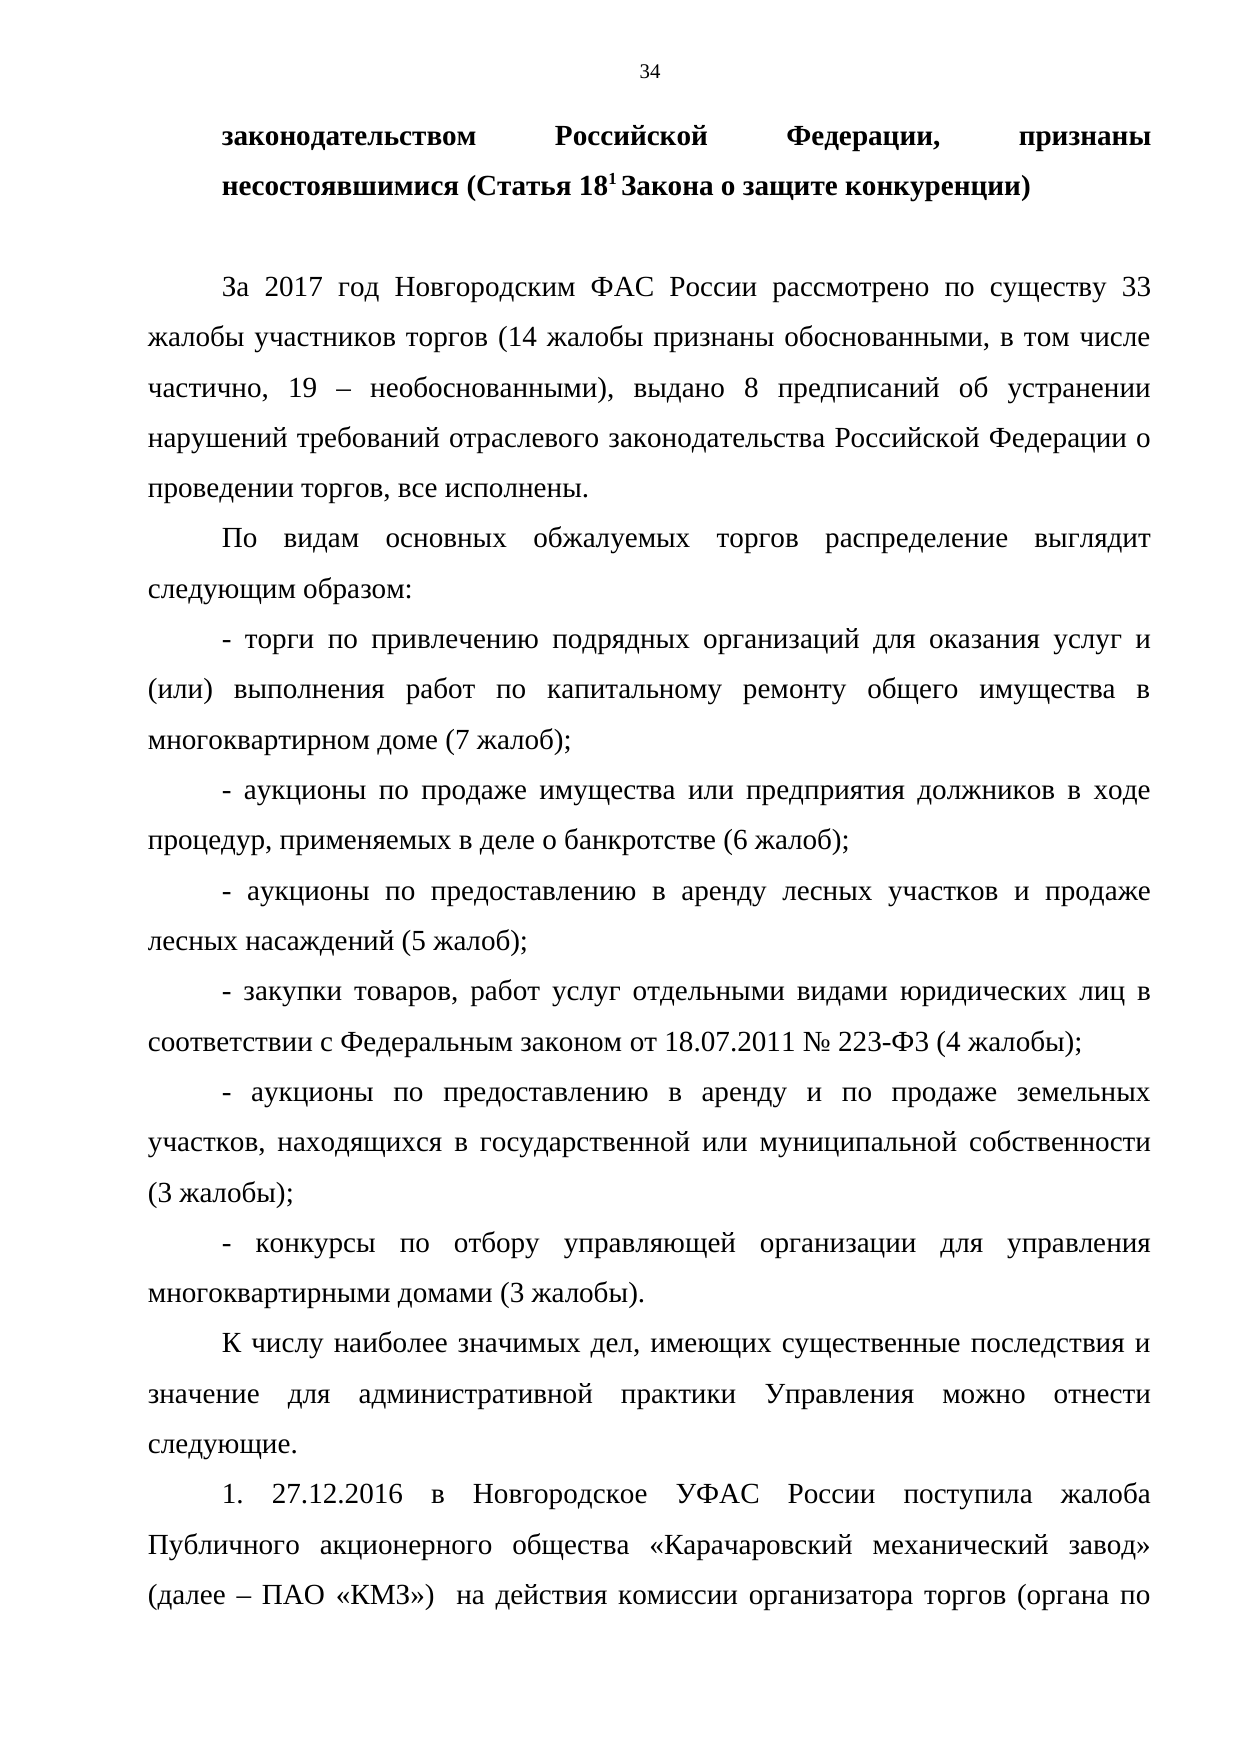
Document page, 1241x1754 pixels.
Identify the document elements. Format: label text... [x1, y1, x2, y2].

text - торги по привлечению подрядных организаций для оказания услуг и (или) выполнения работ по капитальному ремонту общего имущества в многоквартирном доме (7 жалоб); [148, 621, 1152, 755]
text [148, 1477, 1152, 1611]
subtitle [222, 118, 1152, 202]
text - аукционы по предоставлению в аренду и по продаже земельных участков, находящихся в государственной или муниципальной собственности (3 жалобы); [148, 1074, 1152, 1208]
text За 2017 год Новгородским ФАС России рассмотрено по существу 33 жалобы участников торгов (14 жалобы признаны обоснованными, в том числе частично, 19 – необоснованными), выдано 8 предписаний об устранении нарушений требований отраслевого законодательства Российской Федерации о проведении торгов, все исполнены. [148, 269, 1152, 504]
text По видам основных обжалуемых торгов распределение выглядит следующим образом: [148, 521, 1152, 604]
text - аукционы по предоставлению в аренду лесных участков и продаже лесных насаждений (5 жалоб); [148, 873, 1152, 957]
text - закупки товаров, работ услуг отдельными видами юридических лиц в соответствии с Федеральным законом от 18.07.2011 № 223-Ф3 (4 жалобы); [148, 973, 1152, 1057]
text - конкурсы по отбору управляющей организации для управления многоквартирными домами (3 жалобы). [148, 1225, 1152, 1309]
text К числу наиболее значимых дел, имеющих существенные последствия и значение для административной практики Управления можно отнести следующие. [148, 1326, 1152, 1460]
text - аукционы по продаже имущества или предприятия должников в ходе процедур, применяемых в деле о банкротстве (6 жалоб); [148, 772, 1152, 856]
